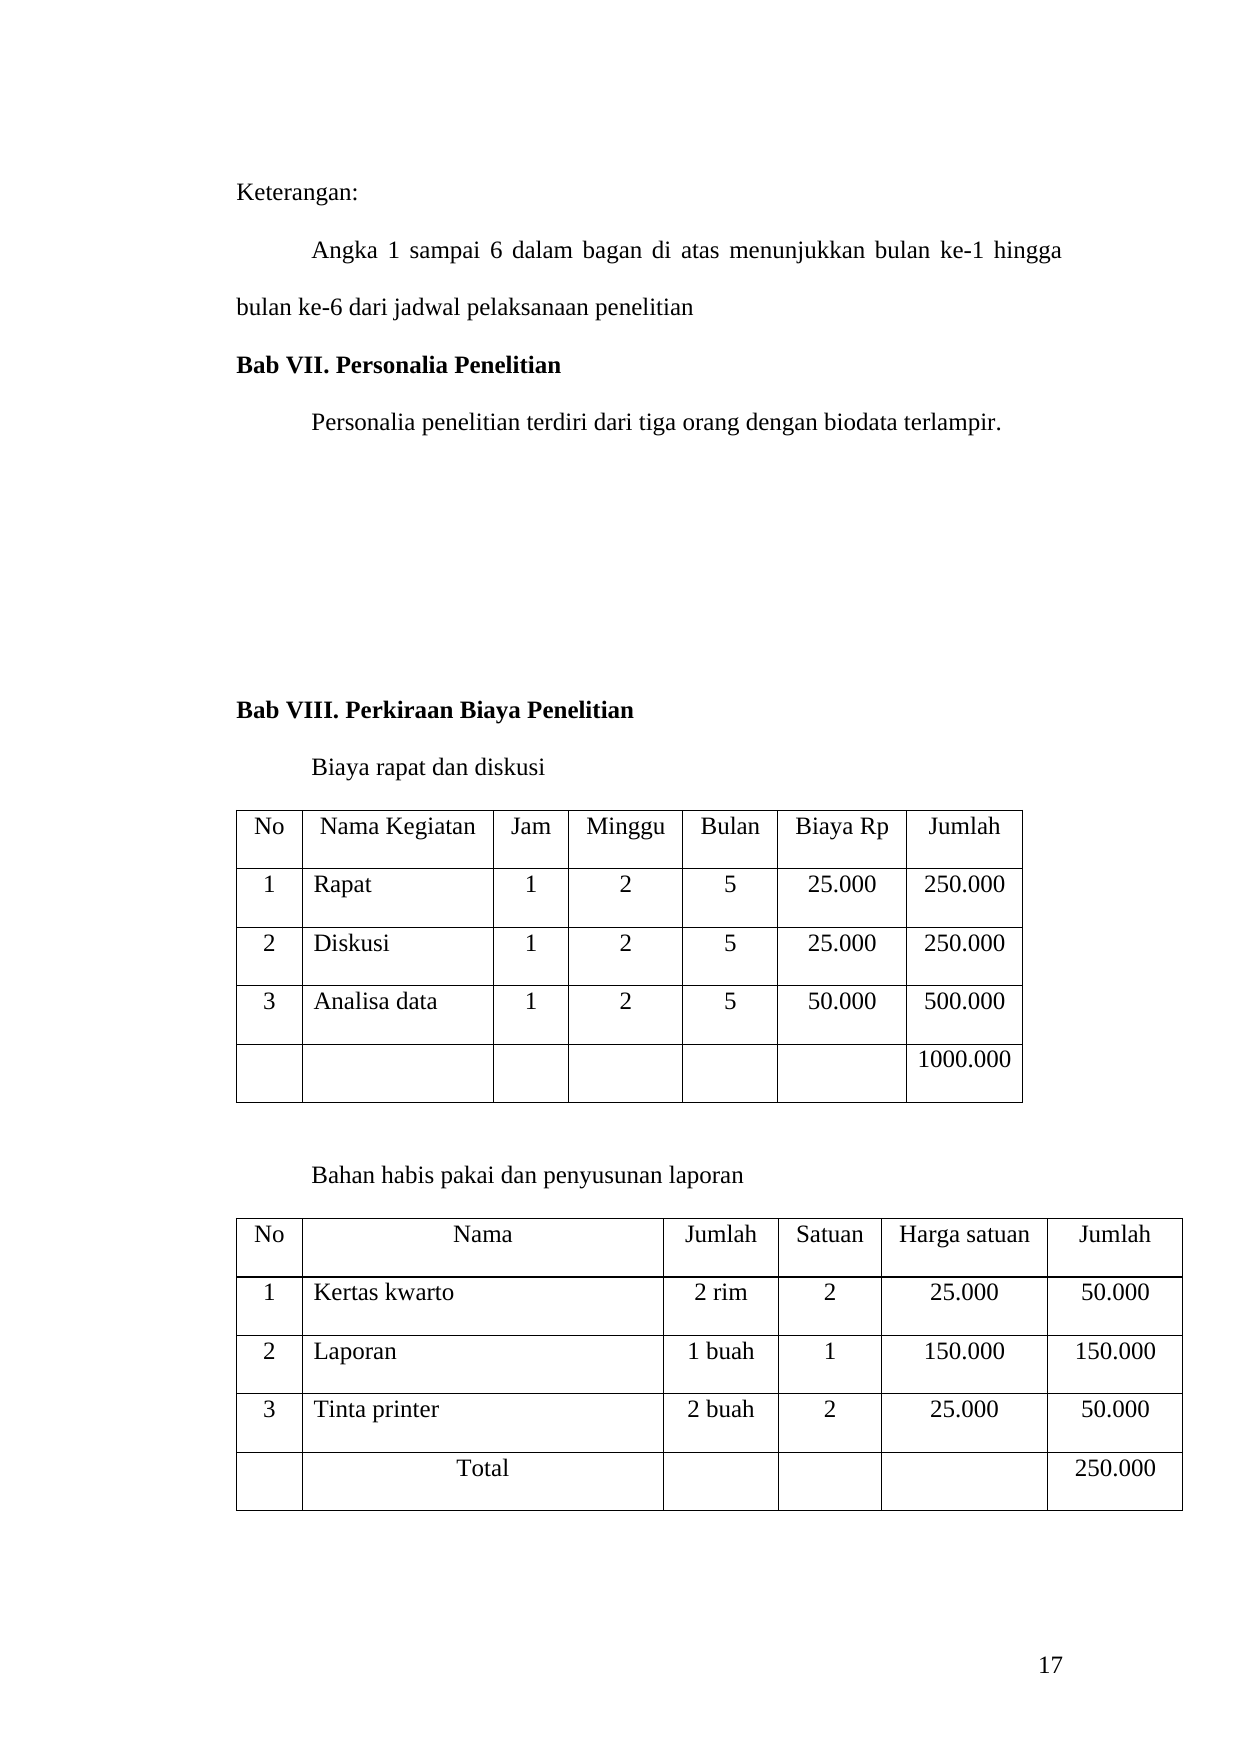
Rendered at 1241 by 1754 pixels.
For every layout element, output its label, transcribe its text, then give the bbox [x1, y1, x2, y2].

text Biaya rapat dan diskusi [236, 752, 1063, 781]
table_cell 2 [237, 928, 302, 985]
table_header Satuan [779, 1219, 881, 1276]
table_cell [779, 1453, 881, 1510]
table_header Nama Kegiatan [303, 811, 493, 868]
table_cell 25.000 [778, 928, 906, 985]
table_cell 250.000 [1048, 1453, 1182, 1510]
table_cell 2 [779, 1394, 881, 1452]
table_cell 1 [237, 1278, 302, 1335]
table_cell 2 [569, 986, 682, 1043]
table_cell 2 [569, 928, 682, 985]
table_cell Analisa data [303, 986, 493, 1043]
table_cell 2 rim [664, 1278, 778, 1335]
table_header Jam [494, 811, 568, 868]
table_cell [237, 1045, 302, 1102]
table_header Bulan [683, 811, 777, 868]
table_cell 1 [494, 928, 568, 985]
table_header No [237, 811, 302, 868]
table_cell Rapat [303, 869, 493, 927]
table_cell Tinta printer [303, 1394, 663, 1452]
table_cell 2 buah [664, 1394, 778, 1452]
table_cell [683, 1045, 777, 1102]
table_cell 50.000 [778, 986, 906, 1043]
text Bab VII. Personalia Penelitian [236, 350, 1063, 378]
table_cell Total [303, 1453, 663, 1510]
table_cell [494, 1045, 568, 1102]
table_cell 50.000 [1048, 1278, 1182, 1335]
table_cell 5 [683, 986, 777, 1043]
table_header Harga satuan [882, 1219, 1047, 1276]
table_cell 1 [779, 1336, 881, 1393]
table_cell Diskusi [303, 928, 493, 985]
table_cell 1 [494, 986, 568, 1043]
table_cell 25.000 [778, 869, 906, 927]
table_cell 25.000 [882, 1278, 1047, 1335]
table_cell [882, 1453, 1047, 1510]
table_cell [303, 1045, 493, 1102]
table_cell 3 [237, 1394, 302, 1452]
table_cell 1 [237, 869, 302, 927]
text Keterangan: [236, 177, 1063, 206]
table_header Jumlah [1048, 1219, 1182, 1276]
table_cell Kertas kwarto [303, 1278, 663, 1335]
table_cell [664, 1453, 778, 1510]
table_header Minggu [569, 811, 682, 868]
table_cell 150.000 [1048, 1336, 1182, 1393]
table_cell [569, 1045, 682, 1102]
table_cell 1 [494, 869, 568, 927]
table_header Jumlah [907, 811, 1022, 868]
table_cell 3 [237, 986, 302, 1043]
text Bahan habis pakai dan penyusunan laporan [311, 1160, 1063, 1189]
table_cell 250.000 [907, 928, 1022, 985]
table_header Nama [303, 1219, 663, 1276]
table_cell 2 [237, 1336, 302, 1393]
table_cell 150.000 [882, 1336, 1047, 1393]
text Bab VIII. Perkiraan Biaya Penelitian [236, 695, 1063, 723]
table_header Jumlah [664, 1219, 778, 1276]
table_header No [237, 1219, 302, 1276]
table_cell 25.000 [882, 1394, 1047, 1452]
text Angka 1 sampai 6 dalam bagan di atas menunjukkan bulan ke-1 hingga bulan ke-6 dari jadwal pelaksanaan penelitian [236, 235, 1063, 321]
table_cell 1 buah [664, 1336, 778, 1393]
table_cell [237, 1453, 302, 1510]
text Personalia penelitian terdiri dari tiga orang dengan biodata terlampir. [236, 407, 1063, 436]
table_cell Laporan [303, 1336, 663, 1393]
table_cell [778, 1045, 906, 1102]
table_cell 1000.000 [907, 1045, 1022, 1102]
table_cell 50.000 [1048, 1394, 1182, 1452]
table_cell 500.000 [907, 986, 1022, 1043]
table_cell 250.000 [907, 869, 1022, 927]
table_header Biaya Rp [778, 811, 906, 868]
table_cell 2 [779, 1278, 881, 1335]
table_cell 5 [683, 869, 777, 927]
table_cell 5 [683, 928, 777, 985]
table_cell 2 [569, 869, 682, 927]
